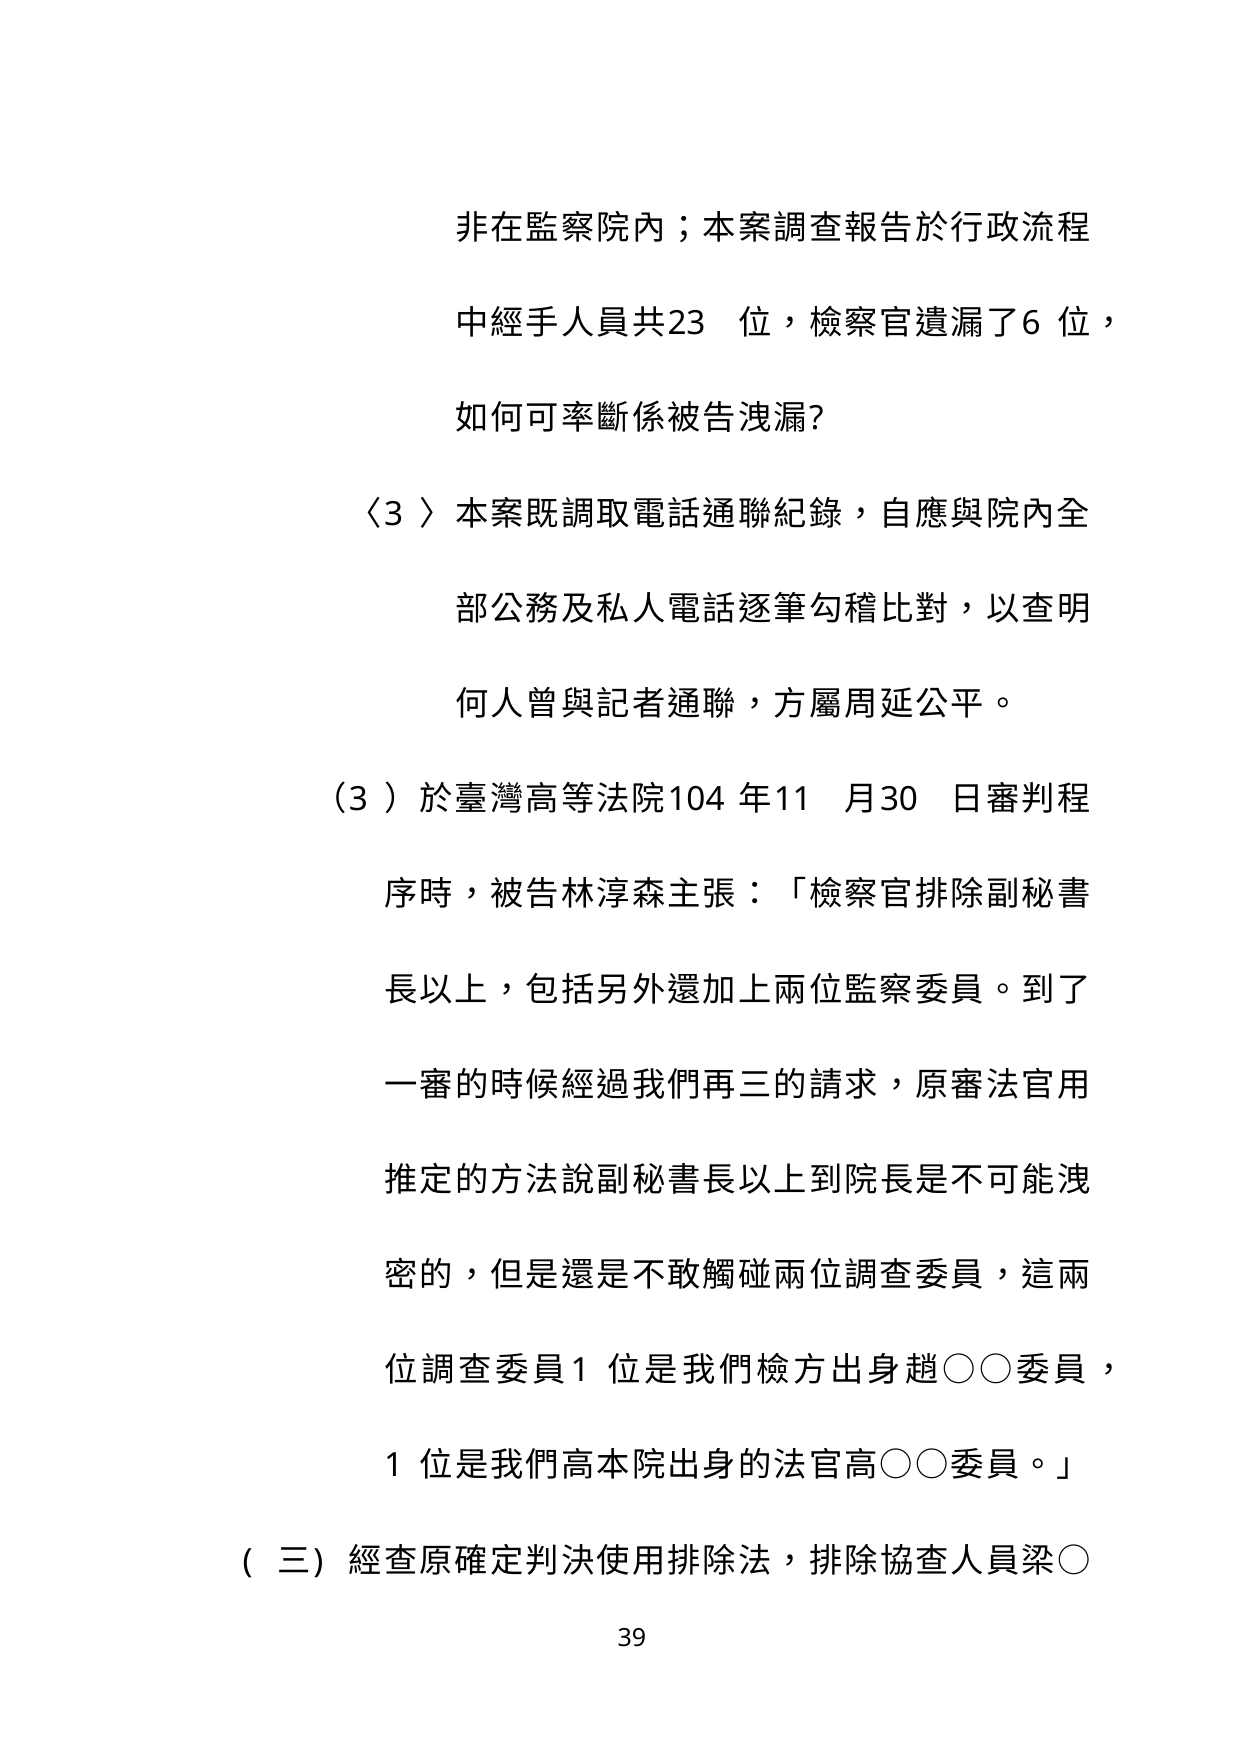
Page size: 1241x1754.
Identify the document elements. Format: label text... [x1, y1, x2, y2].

subtitle 依通聯紀錄記載，李○○兩次發話地點均非在監察院內；本案調查報告於行政流程中經手人員共23位，檢察官遺漏了6位，如何可率斷係被告洩漏? [331, 177, 1092, 463]
subtitle 本案既調取電話通聯紀錄，自應與院內全部公務及私人電話逐筆勾稽比對，以查明何人曾與記者通聯，方屬周延公平。 [331, 463, 1092, 748]
subtitle 於臺灣高等法院104年11月30日審判程序時，被告林淳森主張：「檢察官排除副秘書長以上，包括另外還加上兩位監察委員。到了一審的時候經過我們再三的請求，原審法官用推定的方法說副秘書長以上到院長是不可能洩密的，但是還是不敢觸碰兩位調查委員，這兩位調查委員1位是我們檢方出身趙○○委員，1位是我們高本院出身的法官高○○委員。」 [289, 748, 1092, 1510]
